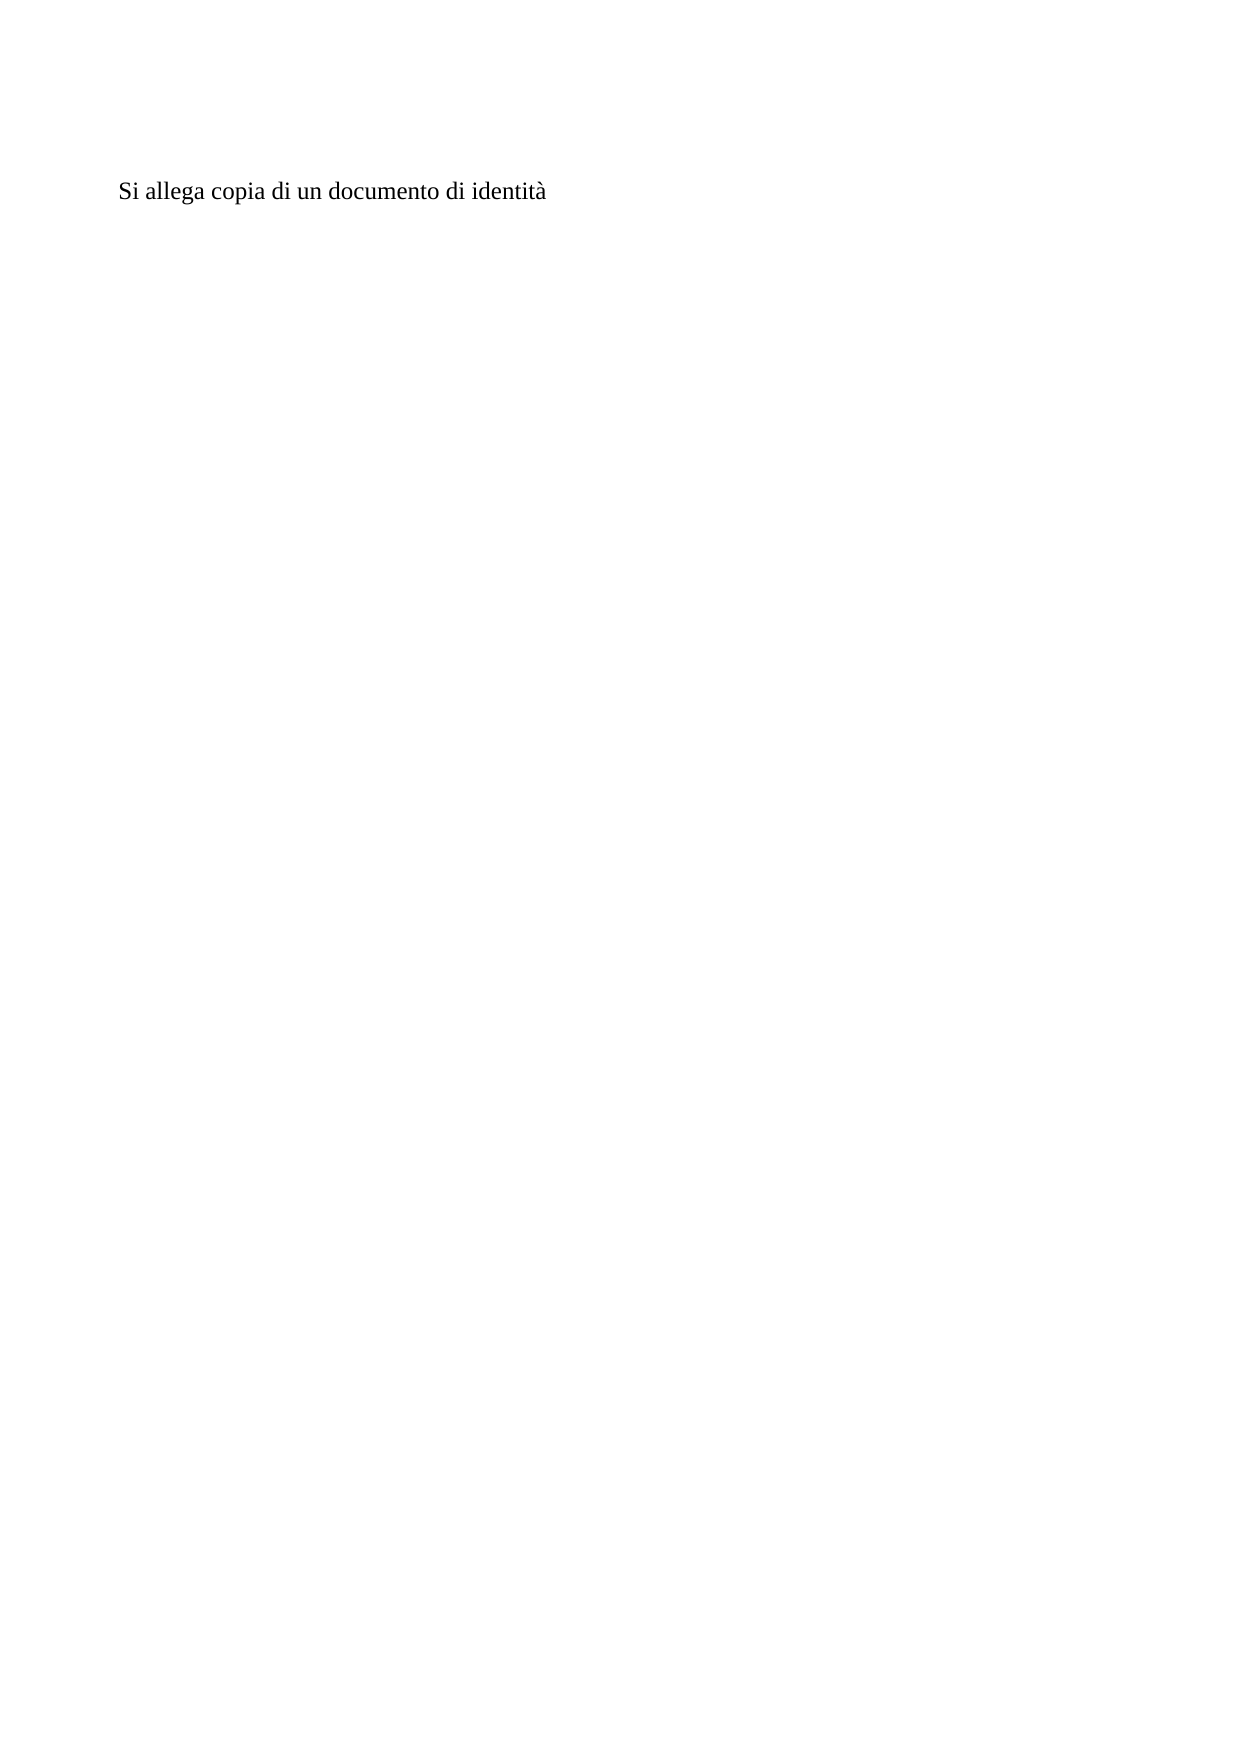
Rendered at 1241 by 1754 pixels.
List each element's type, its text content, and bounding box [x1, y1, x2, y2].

text Si allega copia di un documento di identità [118, 176, 1122, 205]
